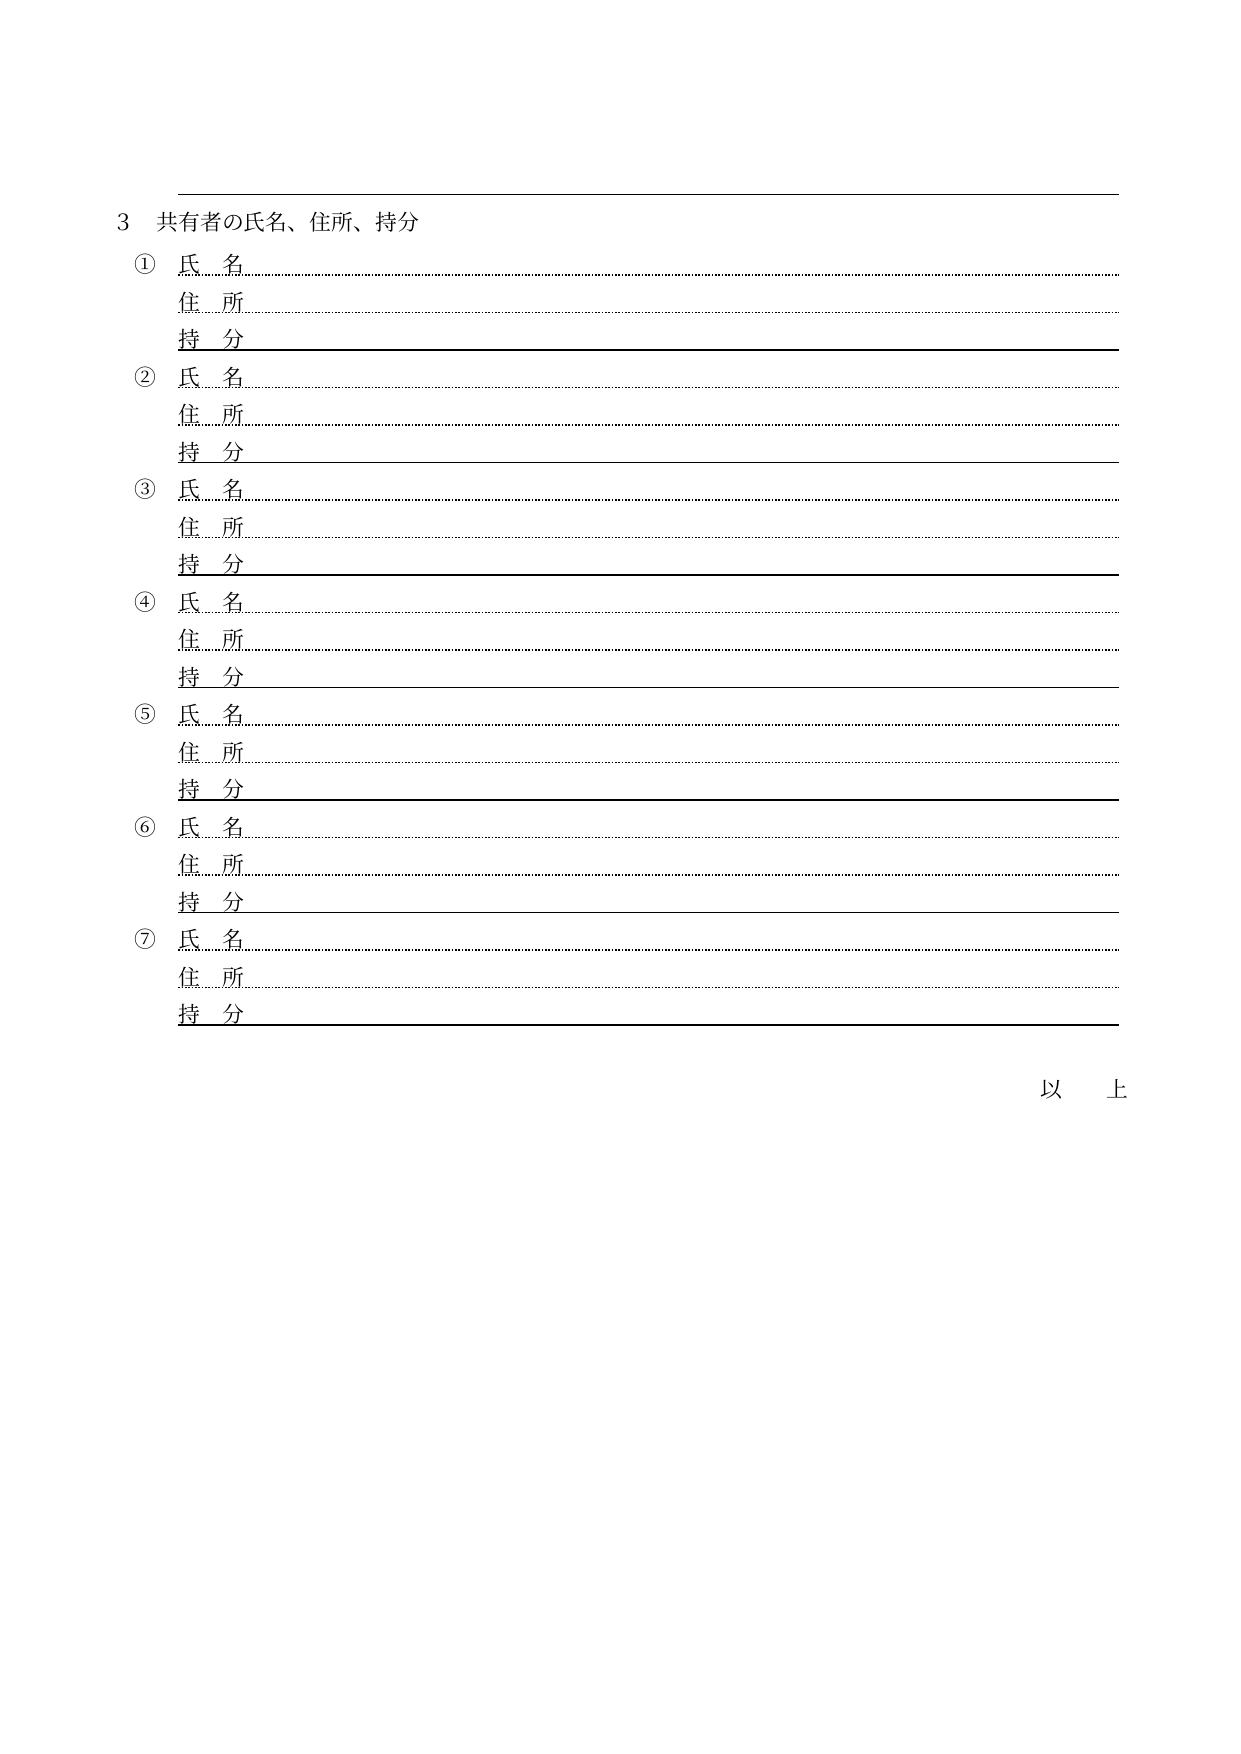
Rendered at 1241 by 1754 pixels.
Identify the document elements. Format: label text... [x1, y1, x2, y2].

text 持 分 [112, 769, 1128, 807]
text 住 所 [112, 394, 1128, 432]
text ３ 共有者の氏名、住所、持分 [112, 202, 1128, 239]
text ⑦ 氏 名 [112, 919, 1128, 957]
text ② 氏 名 [112, 357, 1128, 394]
text 住 所 [112, 957, 1128, 994]
text 持 分 [112, 882, 1128, 919]
text 持 分 [112, 319, 1128, 357]
text 住 所 [112, 844, 1128, 882]
text 持 分 [112, 432, 1128, 469]
text 持 分 [112, 544, 1128, 582]
text 住 所 [112, 282, 1128, 319]
text ⑤ 氏 名 [112, 694, 1128, 732]
text 住 所 [112, 732, 1128, 769]
text ④ 氏 名 [112, 582, 1128, 619]
text 以 上 [112, 1069, 1128, 1107]
text ⑥ 氏 名 [112, 807, 1128, 844]
text ① 氏 名 [112, 244, 1128, 282]
text 住 所 [112, 507, 1128, 544]
text ③ 氏 名 [112, 469, 1128, 507]
text 持 分 [112, 657, 1128, 694]
text 住 所 [112, 619, 1128, 657]
text 持 分 [112, 994, 1128, 1032]
